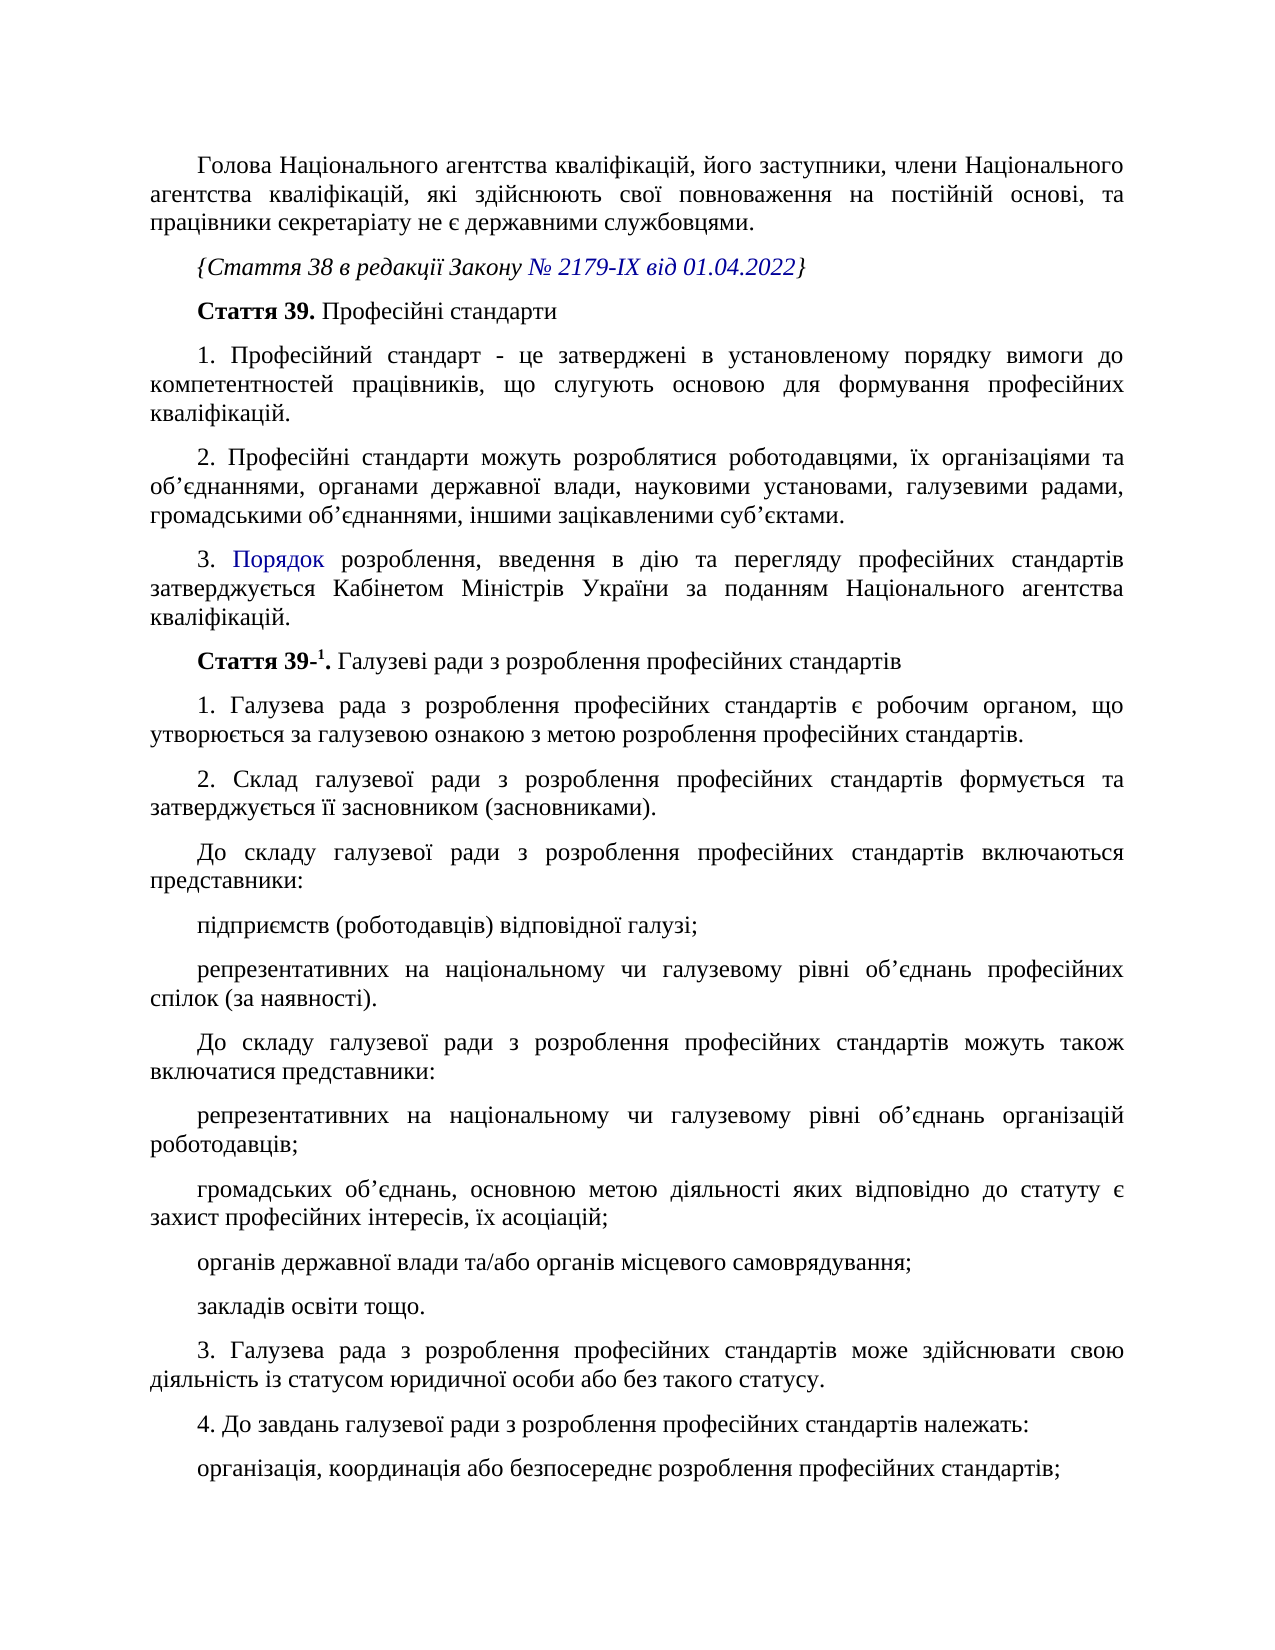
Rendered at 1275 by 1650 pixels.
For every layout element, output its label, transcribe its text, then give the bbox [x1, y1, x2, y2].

text репрезентативних на національному чи галузевому рівні об’єднань організацій роботодавців; [150, 1101, 1125, 1158]
text До складу галузевої ради з розроблення професійних стандартів включаються представники: [150, 837, 1125, 894]
text 2. Професійні стандарти можуть розроблятися роботодавцями, їх організаціями та об’єднаннями, органами державної влади, науковими установами, галузевими радами, громадськими об’єднаннями, іншими зацікавленими суб’єктами. [150, 442, 1125, 529]
text репрезентативних на національному чи галузевому рівні об’єднань професійних спілок (за наявності). [150, 954, 1125, 1012]
text органів державної влади та/або органів місцевого самоврядування; [150, 1247, 1125, 1276]
text 2. Склад галузевої ради з розроблення професійних стандартів формується та затверджується її засновником (засновниками). [150, 764, 1125, 821]
text Стаття 39-1. Галузеві ради з розроблення професійних стандартів [150, 646, 1125, 675]
text 3. Порядок розроблення, введення в дію та перегляду професійних стандартів затверджується Кабінетом Міністрів України за поданням Національного агентства кваліфікацій. [150, 544, 1125, 631]
text громадських об’єднань, основною метою діяльності яких відповідно до статуту є захист професійних інтересів, їх асоціацій; [150, 1174, 1125, 1231]
text організація, координація або безпосереднє розроблення професійних стандартів; [150, 1453, 1125, 1482]
text До складу галузевої ради з розроблення професійних стандартів можуть також включатися представники: [150, 1027, 1125, 1085]
text підприємств (роботодавців) відповідної галузі; [150, 910, 1125, 939]
text 3. Галузева рада з розроблення професійних стандартів може здійснювати свою діяльність із статусом юридичної особи або без такого статусу. [150, 1336, 1125, 1393]
text закладів освіти тощо. [150, 1291, 1125, 1320]
text 1. Професійний стандарт - це затверджені в установленому порядку вимоги до компетентностей працівників, що слугують основою для формування професійних кваліфікацій. [150, 341, 1125, 427]
text Стаття 39. Професійні стандарти [150, 296, 1125, 325]
text 4. До завдань галузевої ради з розроблення професійних стандартів належать: [150, 1409, 1125, 1437]
text Голова Національного агентства кваліфікацій, його заступники, члени Національного агентства кваліфікацій, які здійснюють свої повноваження на постійній основі, та працівники секретаріату не є державними службовцями. [150, 150, 1125, 236]
text {Стаття 38 в редакції Закону № 2179-IX від 01.04.2022} [150, 252, 1125, 281]
text 1. Галузева рада з розроблення професійних стандартів є робочим органом, що утворюється за галузевою ознакою з метою розроблення професійних стандартів. [150, 691, 1125, 748]
